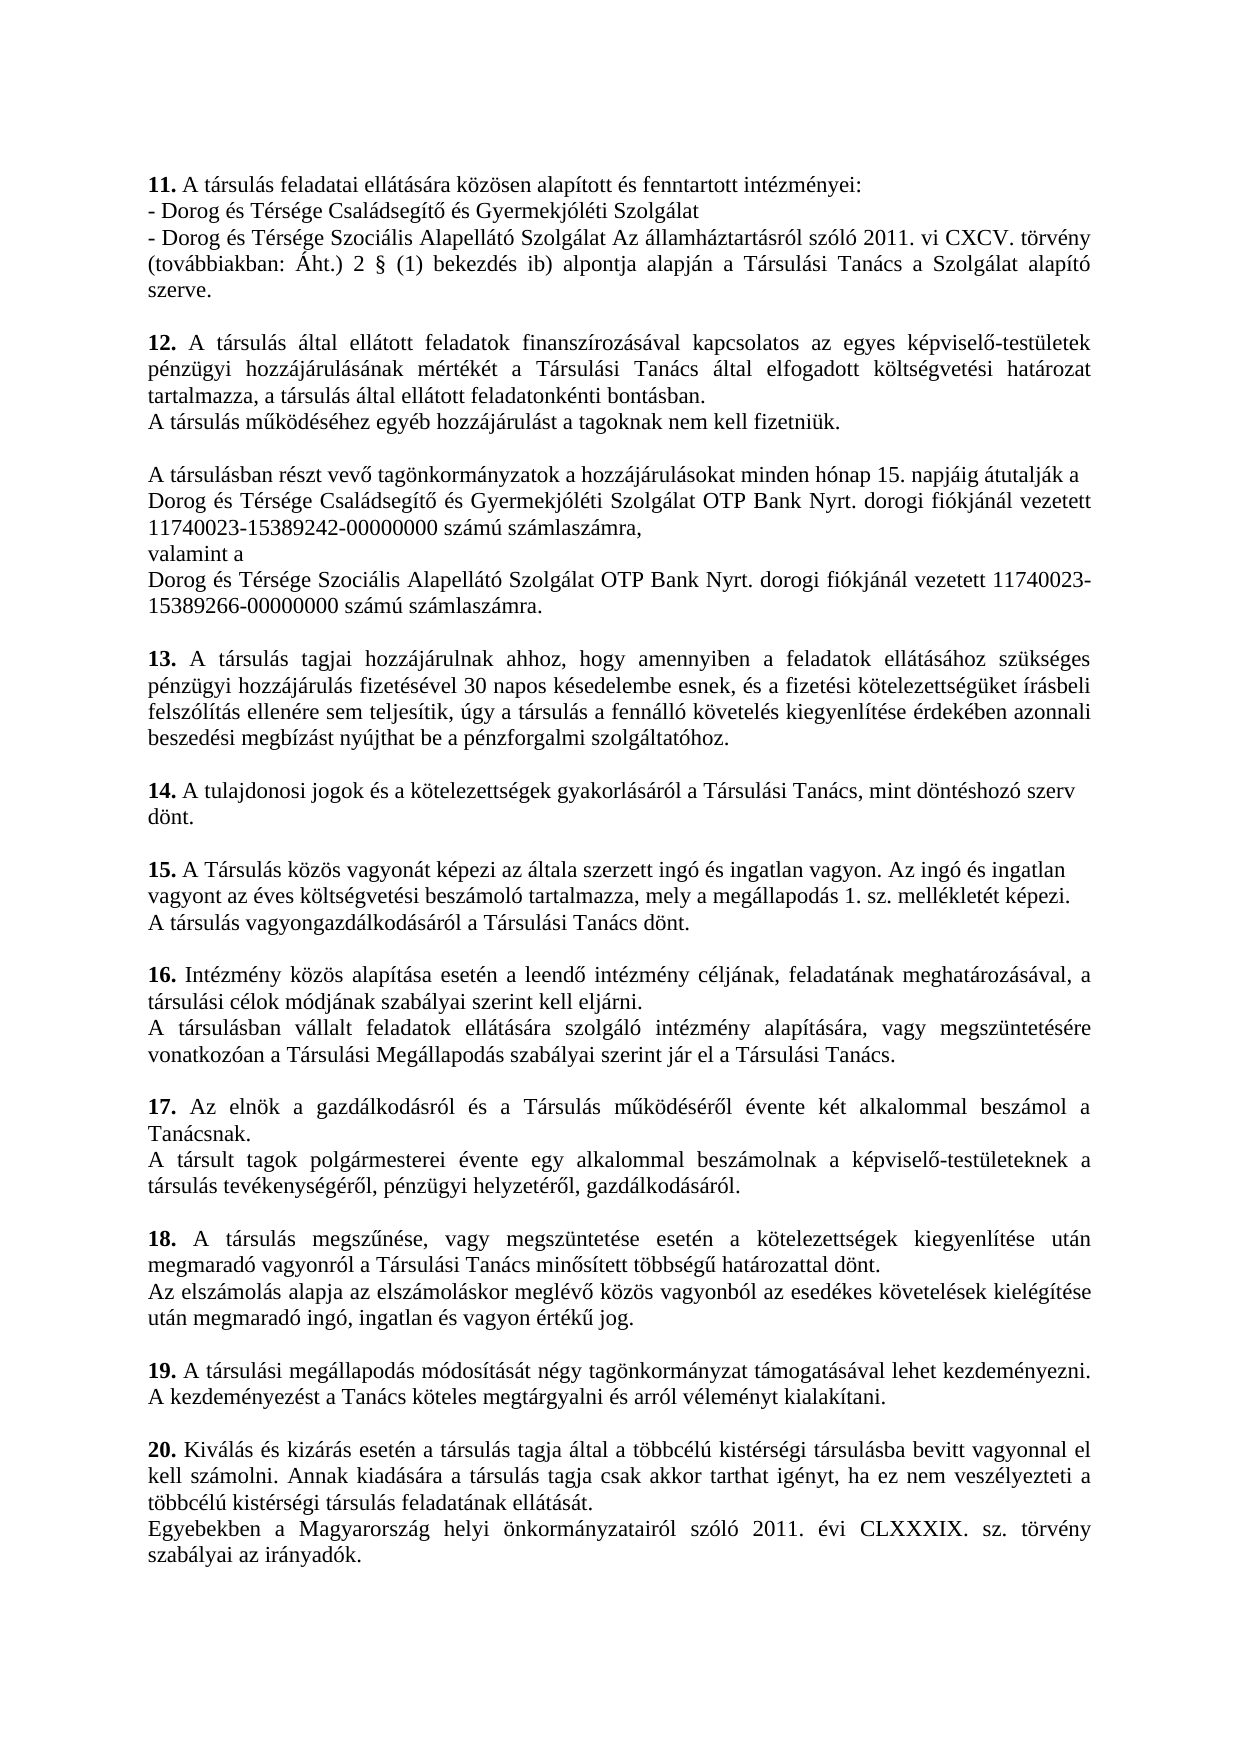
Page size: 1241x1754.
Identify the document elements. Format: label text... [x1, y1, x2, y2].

text 19. A társulási megállapodás módosítását négy tagönkormányzat támogatásával lehet kezdeményezni. A kezdeményezést a Tanács köteles megtárgyalni és arról véleményt kialakítani. [148, 1357, 1093, 1409]
text 14. A tulajdonosi jogok és a kötelezettségek gyakorlásáról a Társulási Tanács, mint döntéshozó szerv dönt. [148, 777, 1093, 830]
text Dorog és Térsége Szociális Alapellátó Szolgálat OTP Bank Nyrt. dorogi fiókjánál vezetett 11740023-15389266-00000000 számú számlaszámra. [148, 566, 1093, 619]
text 11. A társulás feladatai ellátására közösen alapított és fenntartott intézményei: [148, 171, 1093, 197]
text 13. A társulás tagjai hozzájárulnak ahhoz, hogy amennyiben a feladatok ellátásához szükséges pénzügyi hozzájárulás fizetésével 30 napos késedelembe esnek, és a fizetési kötelezettségüket írásbeli felszólítás ellenére sem teljesítik, úgy a társulás a fennálló követelés kiegyenlítése érdekében azonnali beszedési megbízást nyújthat be a pénzforgalmi szolgáltatóhoz. [148, 645, 1093, 751]
text A társulásban részt vevő tagönkormányzatok a hozzájárulásokat minden hónap 15. napjáig átutalják a [148, 461, 1093, 487]
text Dorog és Térsége Családsegítő és Gyermekjóléti Szolgálat OTP Bank Nyrt. dorogi fiókjánál vezetett 11740023-15389242-00000000 számú számlaszámra, [148, 487, 1093, 540]
text 16. Intézmény közös alapítása esetén a leendő intézmény céljának, feladatának meghatározásával, a társulási célok módjának szabályai szerint kell eljárni. [148, 962, 1093, 1014]
text 15. A Társulás közös vagyonát képezi az általa szerzett ingó és ingatlan vagyon. Az ingó és ingatlan vagyont az éves költségvetési beszámoló tartalmazza, mely a megállapodás 1. sz. mellékletét képezi. A társulás vagyongazdálkodásáról a Társulási Tanács dönt. [148, 856, 1093, 935]
text A társulásban vállalt feladatok ellátására szolgáló intézmény alapítására, vagy megszüntetésére vonatkozóan a Társulási Megállapodás szabályai szerint jár el a Társulási Tanács. [148, 1014, 1093, 1067]
text - Dorog és Térsége Szociális Alapellátó Szolgálat Az államháztartásról szóló 2011. vi CXCV. törvény (továbbiakban: Áht.) 2 § (1) bekezdés ib) alpontja alapján a Társulási Tanács a Szolgálat alapító szerve. [148, 224, 1093, 303]
text 20. Kiválás és kizárás esetén a társulás tagja által a többcélú kistérségi társulásba bevitt vagyonnal el kell számolni. Annak kiadására a társulás tagja csak akkor tarthat igényt, ha ez nem veszélyezteti a többcélú kistérségi társulás feladatának ellátását. [148, 1436, 1093, 1515]
text A társulás működéséhez egyéb hozzájárulást a tagoknak nem kell fizetniük. [148, 408, 1093, 434]
text 17. Az elnök a gazdálkodásról és a Társulás működéséről évente két alkalommal beszámol a Tanácsnak. [148, 1093, 1093, 1146]
text - Dorog és Térsége Családsegítő és Gyermekjóléti Szolgálat [148, 197, 1093, 224]
text 18. A társulás megszűnése, vagy megszüntetése esetén a kötelezettségek kiegyenlítése után megmaradó vagyonról a Társulási Tanács minősített többségű határozattal dönt. [148, 1225, 1093, 1278]
text Az elszámolás alapja az elszámoláskor meglévő közös vagyonból az esedékes követelések kielégítése után megmaradó ingó, ingatlan és vagyon értékű jog. [148, 1278, 1093, 1331]
text A társult tagok polgármesterei évente egy alkalommal beszámolnak a képviselő-testületeknek a társulás tevékenységéről, pénzügyi helyzetéről, gazdálkodásáról. [148, 1146, 1093, 1199]
text Egyebekben a Magyarország helyi önkormányzatairól szóló 2011. évi CLXXXIX. sz. törvény szabályai az irányadók. [148, 1515, 1093, 1568]
text 12. A társulás által ellátott feladatok finanszírozásával kapcsolatos az egyes képviselő-testületek pénzügyi hozzájárulásának mértékét a Társulási Tanács által elfogadott költségvetési határozat tartalmazza, a társulás által ellátott feladatonkénti bontásban. [148, 329, 1093, 408]
text valamint a [148, 540, 1093, 566]
